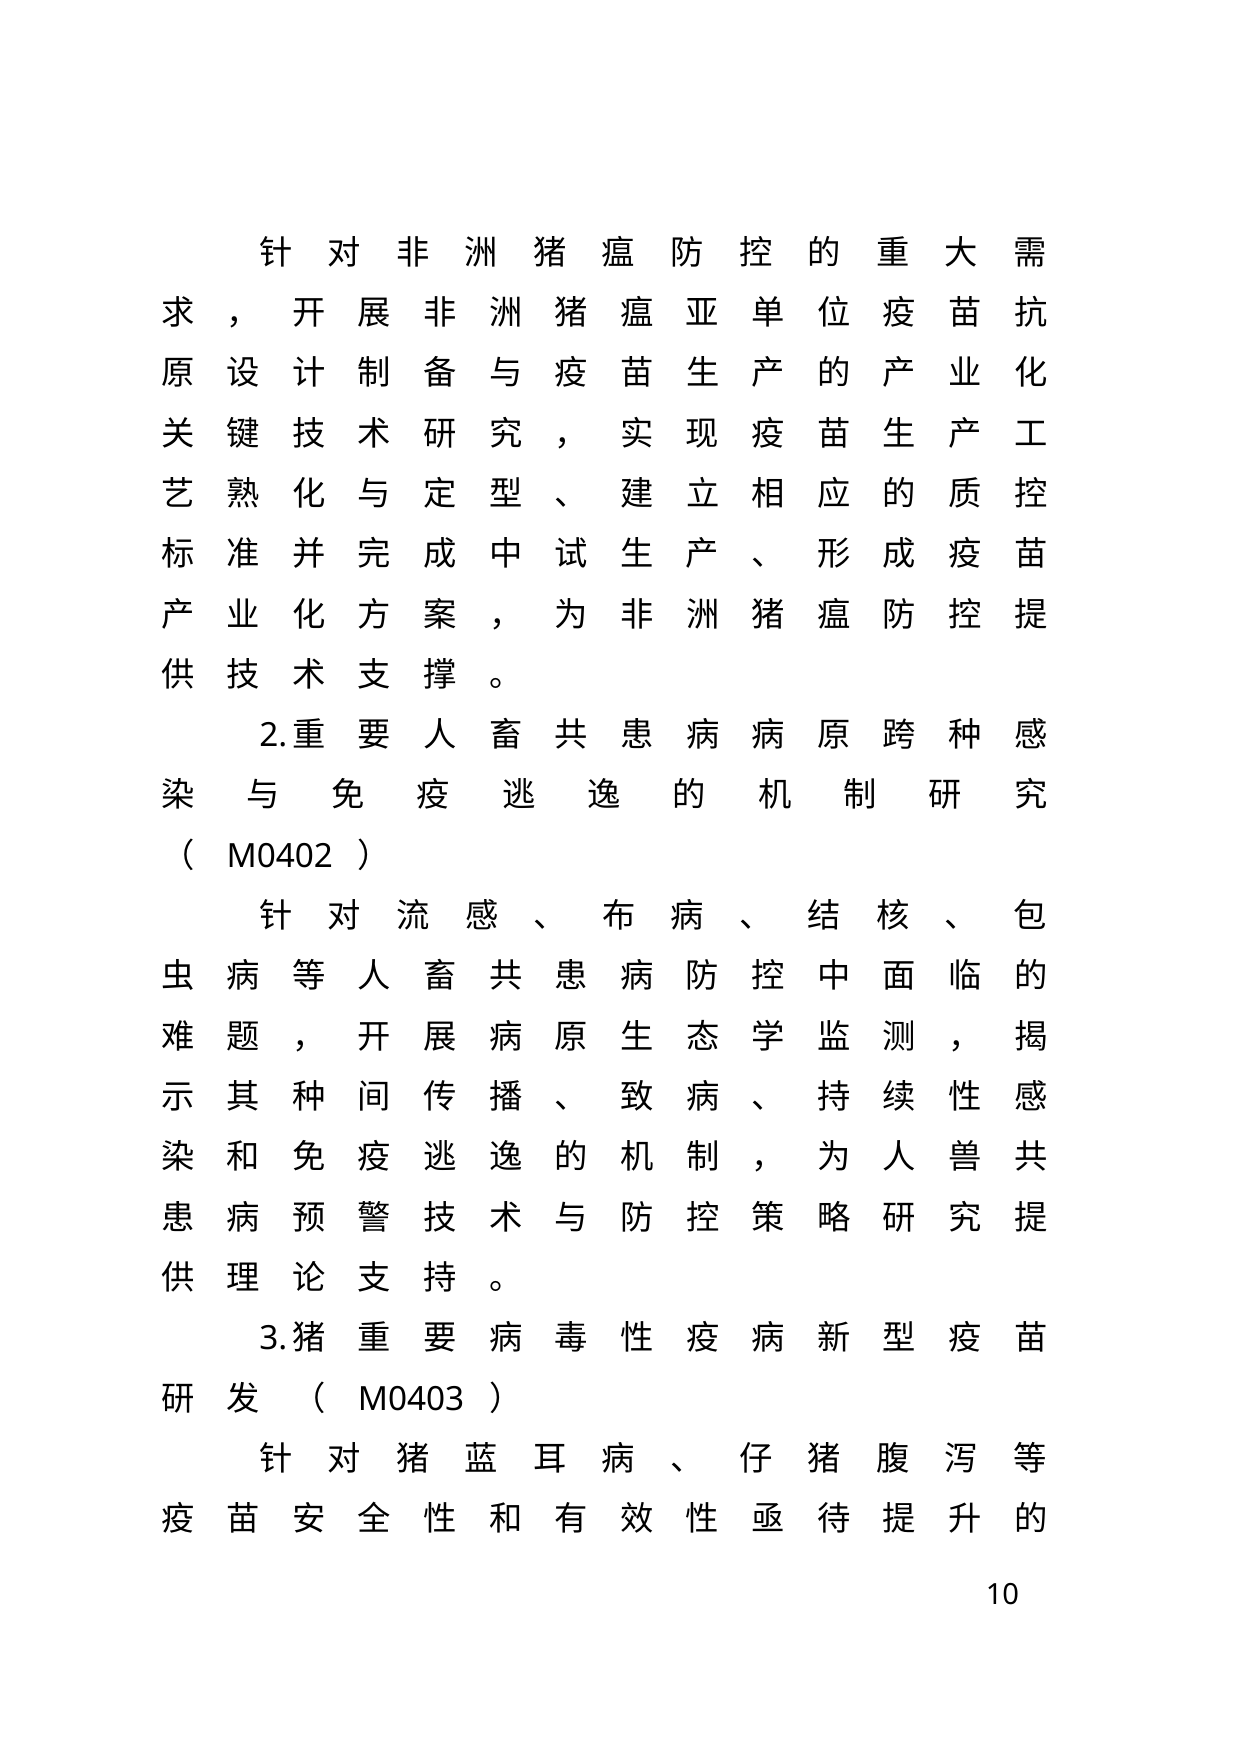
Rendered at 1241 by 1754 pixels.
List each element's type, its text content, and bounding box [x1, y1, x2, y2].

list 针对非洲猪瘟防控的重大需求，开展非洲猪瘟亚单位疫苗抗原设计制备与疫苗生产的产业化关键技术研究，实现疫苗生产工艺熟化与定型、建立相应的质控标准并完成中试生产、形成疫苗产业化方案，为非洲猪瘟防控提供技术支撑。 [161, 219, 1079, 702]
list 3.猪重要病毒性疫病新型疫苗研发（M0403） [161, 1305, 1079, 1426]
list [161, 1426, 1079, 1546]
list 2.重要人畜共患病病原跨种感染与免疫逃逸的机制研究（M0402） [161, 702, 1079, 883]
list 针对流感、布病、结核、包虫病等人畜共患病防控中面临的难题，开展病原生态学监测，揭示其种间传播、致病、持续性感染和免疫逃逸的机制，为人兽共患病预警技术与防控策略研究提供理论支持。 [161, 883, 1079, 1305]
